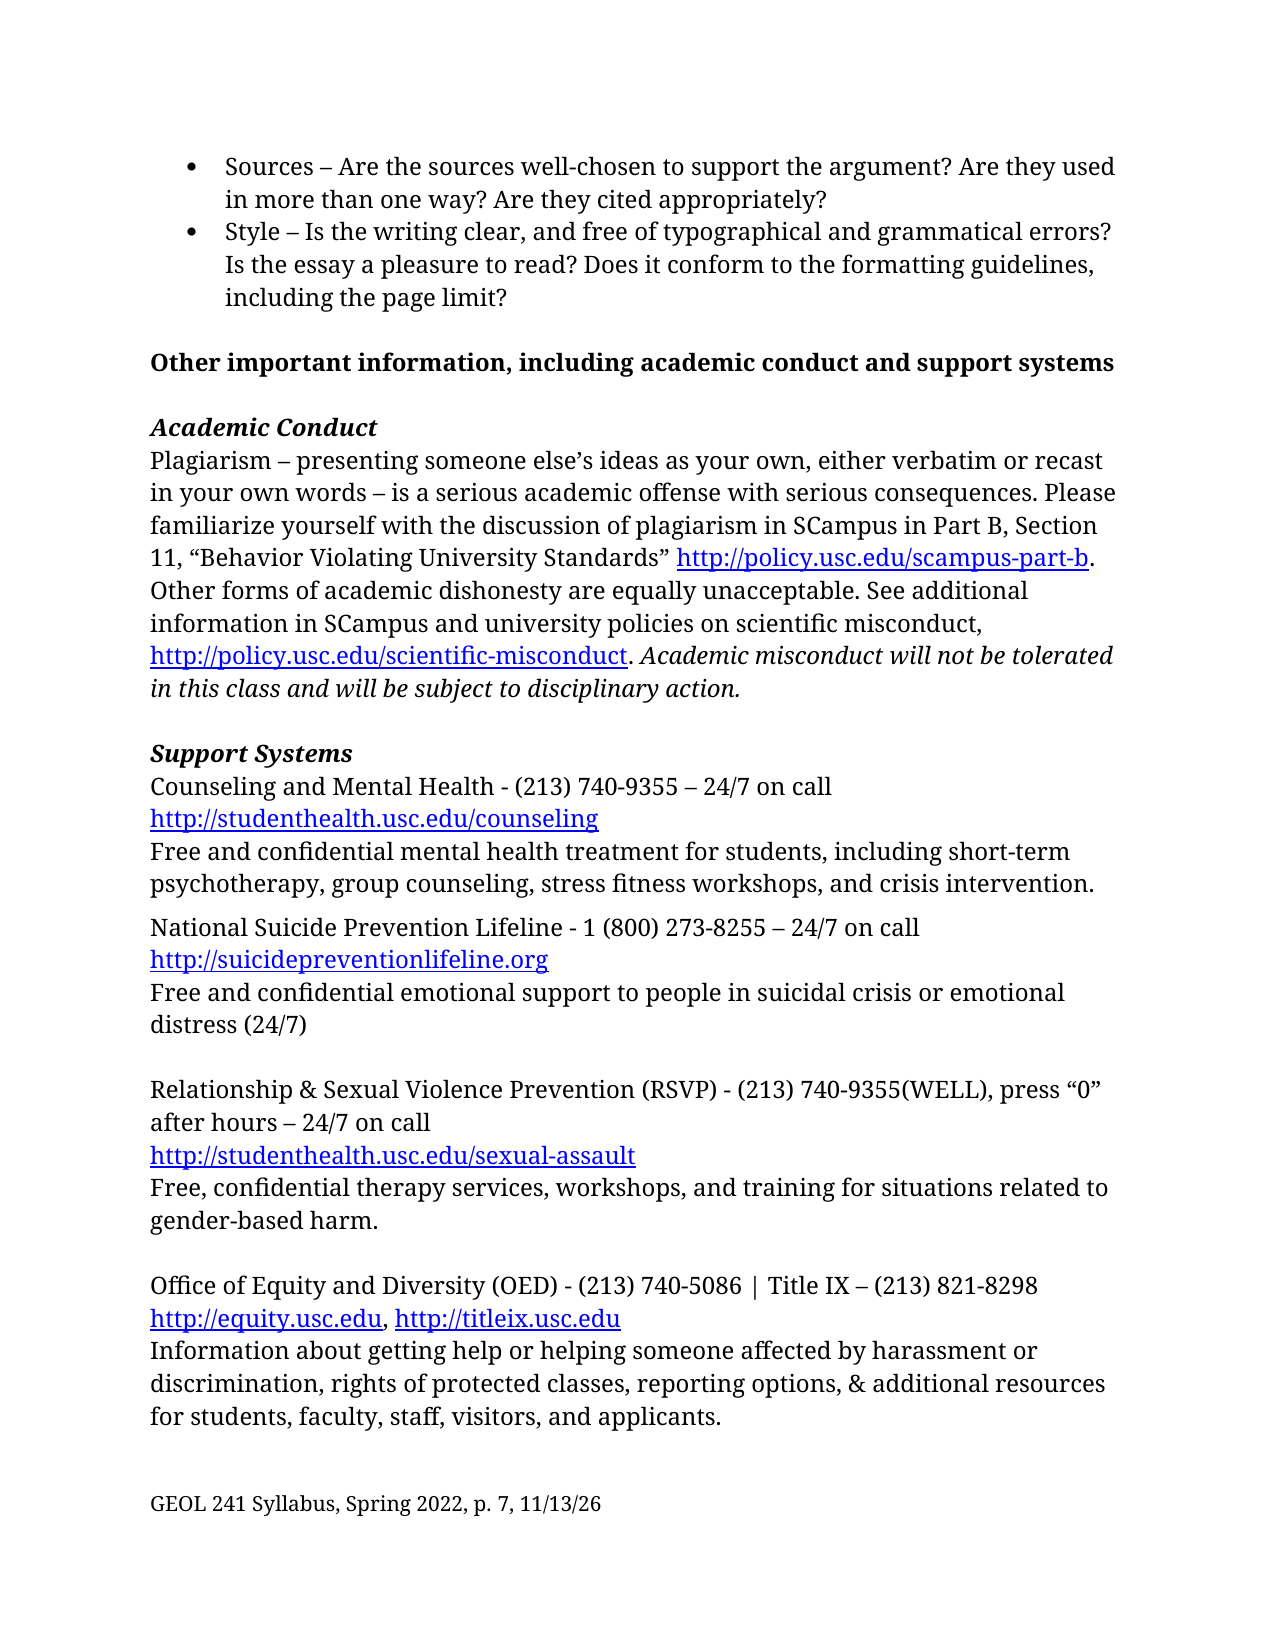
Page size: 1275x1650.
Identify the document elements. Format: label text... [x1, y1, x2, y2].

text Office of Equity and Diversity (OED) - (213) 740-5086 | Title IX – (213) 821-8298 [150, 1269, 1125, 1302]
text Free and confidential mental health treatment for students, including short-term psychotherapy, group counseling, stress fitness workshops, and crisis intervention. [150, 835, 1125, 900]
text http://suicidepreventionlifeline.org [150, 943, 1125, 976]
list Style – Is the writing clear, and free of typographical and grammatical errors? Is the essay a pleasure to read? Does it conform to the formatting guidelines, including the page limit? [187, 215, 1125, 313]
text Plagiarism – presenting someone else’s ideas as your own, either verbatim or recast in your own words – is a serious academic offense with serious consequences. Please familiarize yourself with the discussion of plagiarism in SCampus in Part B, Section 11, “Behavior Violating University Standards” http://policy.usc.edu/scampus-part-b. Other forms of academic dishonesty are equally unacceptable. See additional information in SCampus and university policies on scientific misconduct, http://policy.usc.edu/scientific-misconduct. Academic misconduct will not be tolerated in this class and will be subject to disciplinary action. [150, 443, 1125, 704]
text Relationship & Sexual Violence Prevention (RSVP) - (213) 740-9355(WELL), press “0” after hours – 24/7 on call [150, 1073, 1125, 1138]
text http://studenthealth.usc.edu/sexual-assault [150, 1138, 1125, 1171]
text Free, confidential therapy services, workshops, and training for situations related to gender-based harm. [150, 1171, 1125, 1236]
text http://studenthealth.usc.edu/counseling [150, 802, 1125, 835]
text http://equity.usc.edu, http://titleix.usc.edu [150, 1302, 1125, 1334]
text Other important information, including academic conduct and support systems [150, 346, 1125, 378]
text Information about getting help or helping someone affected by harassment or discrimination, rights of protected classes, reporting options, & additional resources for students, faculty, staff, visitors, and applicants. [150, 1334, 1125, 1432]
text Academic Conduct [150, 411, 1125, 443]
text Free and confidential emotional support to people in suicidal crisis or emotional distress (24/7) [150, 976, 1125, 1041]
text National Suicide Prevention Lifeline - 1 (800) 273-8255 – 24/7 on call [150, 910, 1125, 943]
list Sources – Are the sources well-chosen to support the argument? Are they used in more than one way? Are they cited appropriately? [187, 150, 1125, 215]
text Support Systems [150, 737, 1125, 769]
text Counseling and Mental Health - (213) 740-9355 – 24/7 on call [150, 769, 1125, 802]
